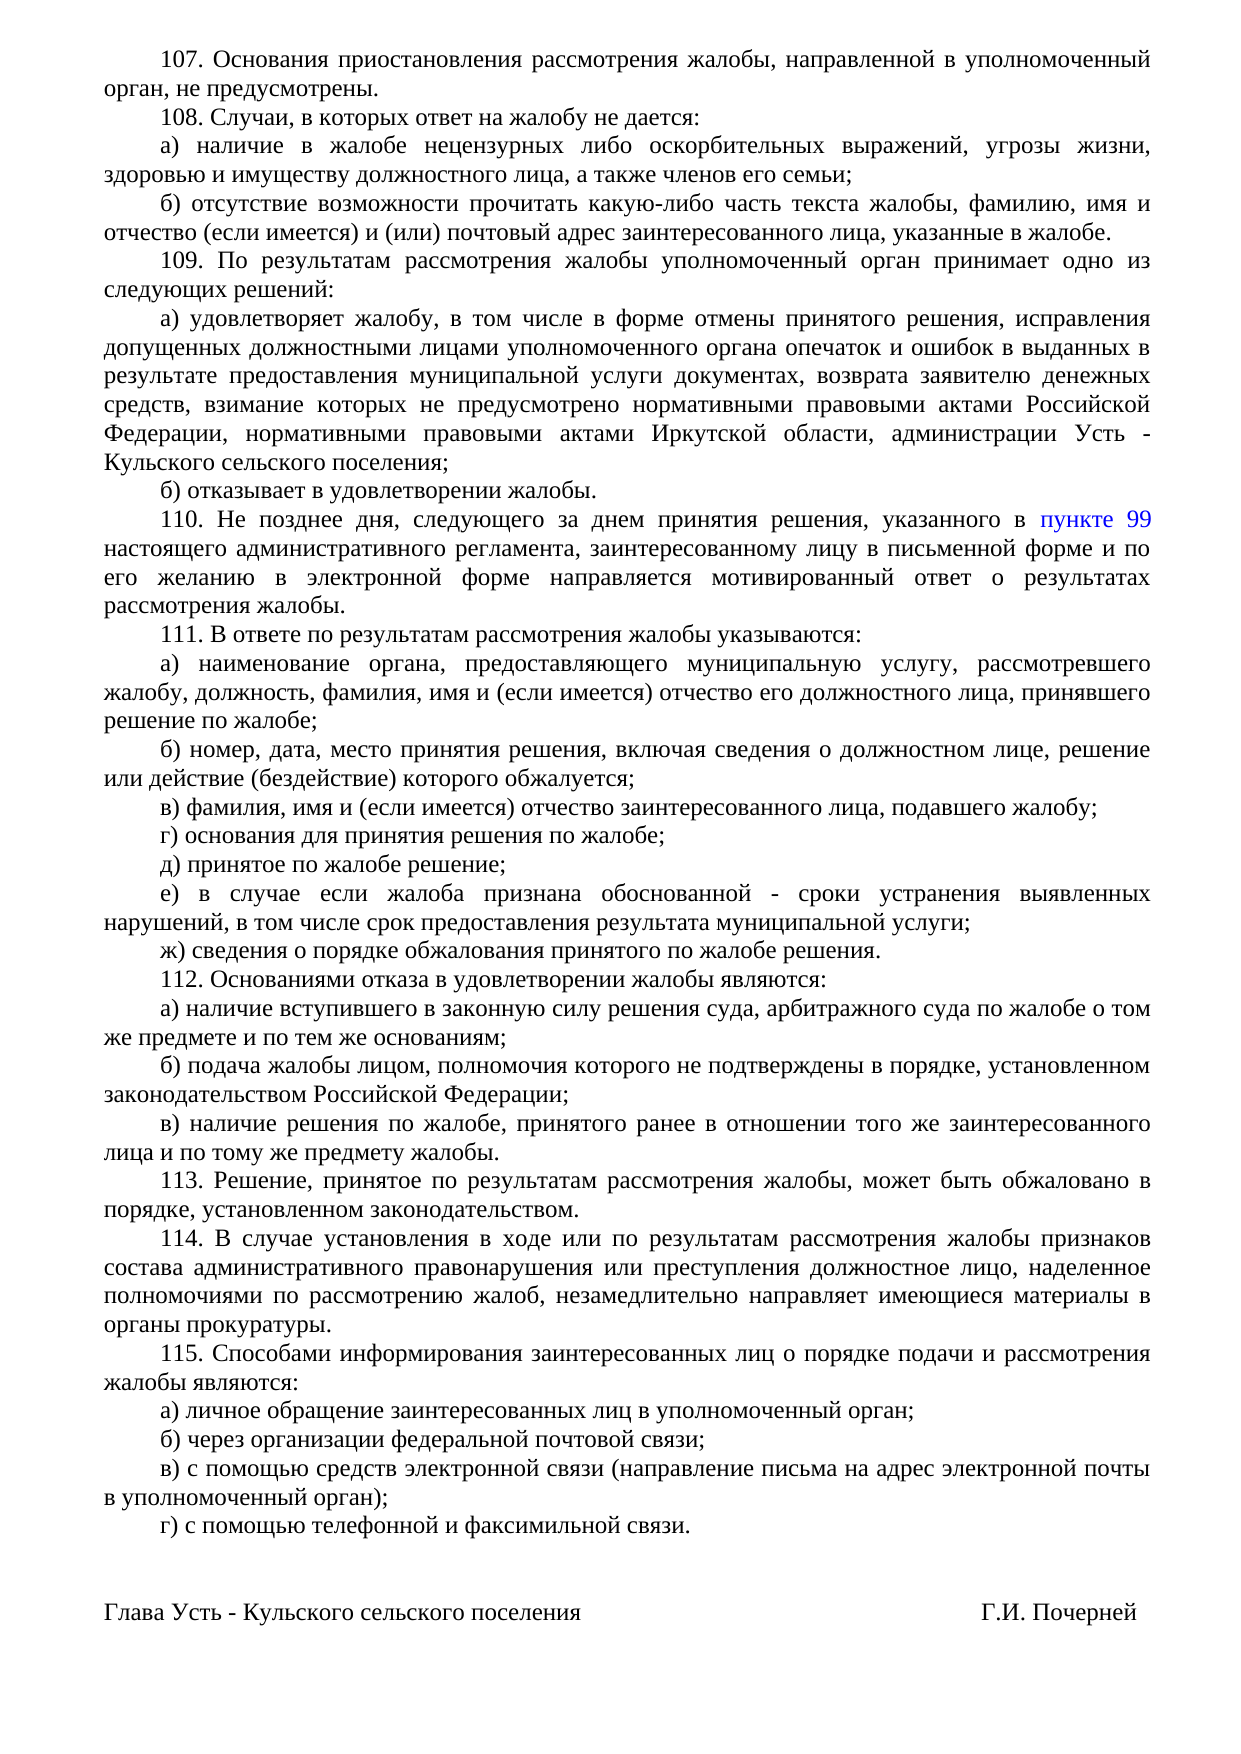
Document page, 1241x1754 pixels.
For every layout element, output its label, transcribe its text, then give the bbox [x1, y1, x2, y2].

text г) основания для принятия решения по жалобе; [103, 821, 1152, 849]
text 112. Основаниями отказа в удовлетворении жалобы являются: [103, 964, 1152, 993]
text 113. Решение, принятое по результатам рассмотрения жалобы, может быть обжаловано в порядке, установленном законодательством. [103, 1166, 1152, 1223]
text б) подача жалобы лицом, полномочия которого не подтверждены в порядке, установленном законодательством Российской Федерации; [103, 1051, 1152, 1108]
text в) фамилия, имя и (если имеется) отчество заинтересованного лица, подавшего жалобу; [103, 792, 1152, 821]
text 108. Случаи, в которых ответ на жалобу не дается: [103, 102, 1152, 131]
text 111. В ответе по результатам рассмотрения жалобы указываются: [103, 619, 1152, 648]
text в) наличие решения по жалобе, принятого ранее в отношении того же заинтересованного лица и по тому же предмету жалобы. [103, 1108, 1152, 1166]
text а) личное обращение заинтересованных лиц в уполномоченный орган; [103, 1396, 1152, 1424]
text б) номер, дата, место принятия решения, включая сведения о должностном лице, решение или действие (бездействие) которого обжалуется; [103, 734, 1152, 792]
text 107. Основания приостановления рассмотрения жалобы, направленной в уполномоченный орган, не предусмотрены. [103, 44, 1152, 102]
text а) наименование органа, предоставляющего муниципальную услугу, рассмотревшего жалобу, должность, фамилия, имя и (если имеется) отчество его должностного лица, принявшего решение по жалобе; [103, 648, 1152, 734]
text а) наличие вступившего в законную силу решения суда, арбитражного суда по жалобе о том же предмете и по тем же основаниям; [103, 993, 1152, 1051]
text в) с помощью средств электронной связи (направление письма на адрес электронной почты в уполномоченный орган); [103, 1453, 1152, 1511]
text е) в случае если жалоба признана обоснованной - сроки устранения выявленных нарушений, в том числе срок предоставления результата муниципальной услуги; [103, 878, 1152, 936]
text а) удовлетворяет жалобу, в том числе в форме отмены принятого решения, исправления допущенных должностными лицами уполномоченного органа опечаток и ошибок в выданных в результате предоставления муниципальной услуги документах, возврата заявителю денежных средств, взимание которых не предусмотрено нормативными правовыми актами Российской Федерации, нормативными правовыми актами Иркутской области, администрации Усть - Кульского сельского поселения; [103, 303, 1152, 476]
text а) наличие в жалобе нецензурных либо оскорбительных выражений, угрозы жизни, здоровью и имуществу должностного лица, а также членов его семьи; [103, 131, 1152, 188]
text Глава Усть - Кульского сельского поселения Г.И. Почерней [103, 1597, 1152, 1626]
text б) через организации федеральной почтовой связи; [103, 1424, 1152, 1453]
text ж) сведения о порядке обжалования принятого по жалобе решения. [103, 936, 1152, 964]
text 114. В случае установления в ходе или по результатам рассмотрения жалобы признаков состава административного правонарушения или преступления должностное лицо, наделенное полномочиями по рассмотрению жалоб, незамедлительно направляет имеющиеся материалы в органы прокуратуры. [103, 1223, 1152, 1338]
text 115. Способами информирования заинтересованных лиц о порядке подачи и рассмотрения жалобы являются: [103, 1338, 1152, 1396]
text б) отказывает в удовлетворении жалобы. [103, 476, 1152, 504]
text д) принятое по жалобе решение; [103, 849, 1152, 878]
text 110. Не позднее дня, следующего за днем принятия решения, указанного в пункте 99 настоящего административного регламента, заинтересованному лицу в письменной форме и по его желанию в электронной форме направляется мотивированный ответ о результатах рассмотрения жалобы. [103, 504, 1152, 619]
text 109. По результатам рассмотрения жалобы уполномоченный орган принимает одно из следующих решений: [103, 246, 1152, 303]
text б) отсутствие возможности прочитать какую-либо часть текста жалобы, фамилию, имя и отчество (если имеется) и (или) почтовый адрес заинтересованного лица, указанные в жалобе. [103, 188, 1152, 246]
text г) с помощью телефонной и факсимильной связи. [103, 1511, 1152, 1539]
